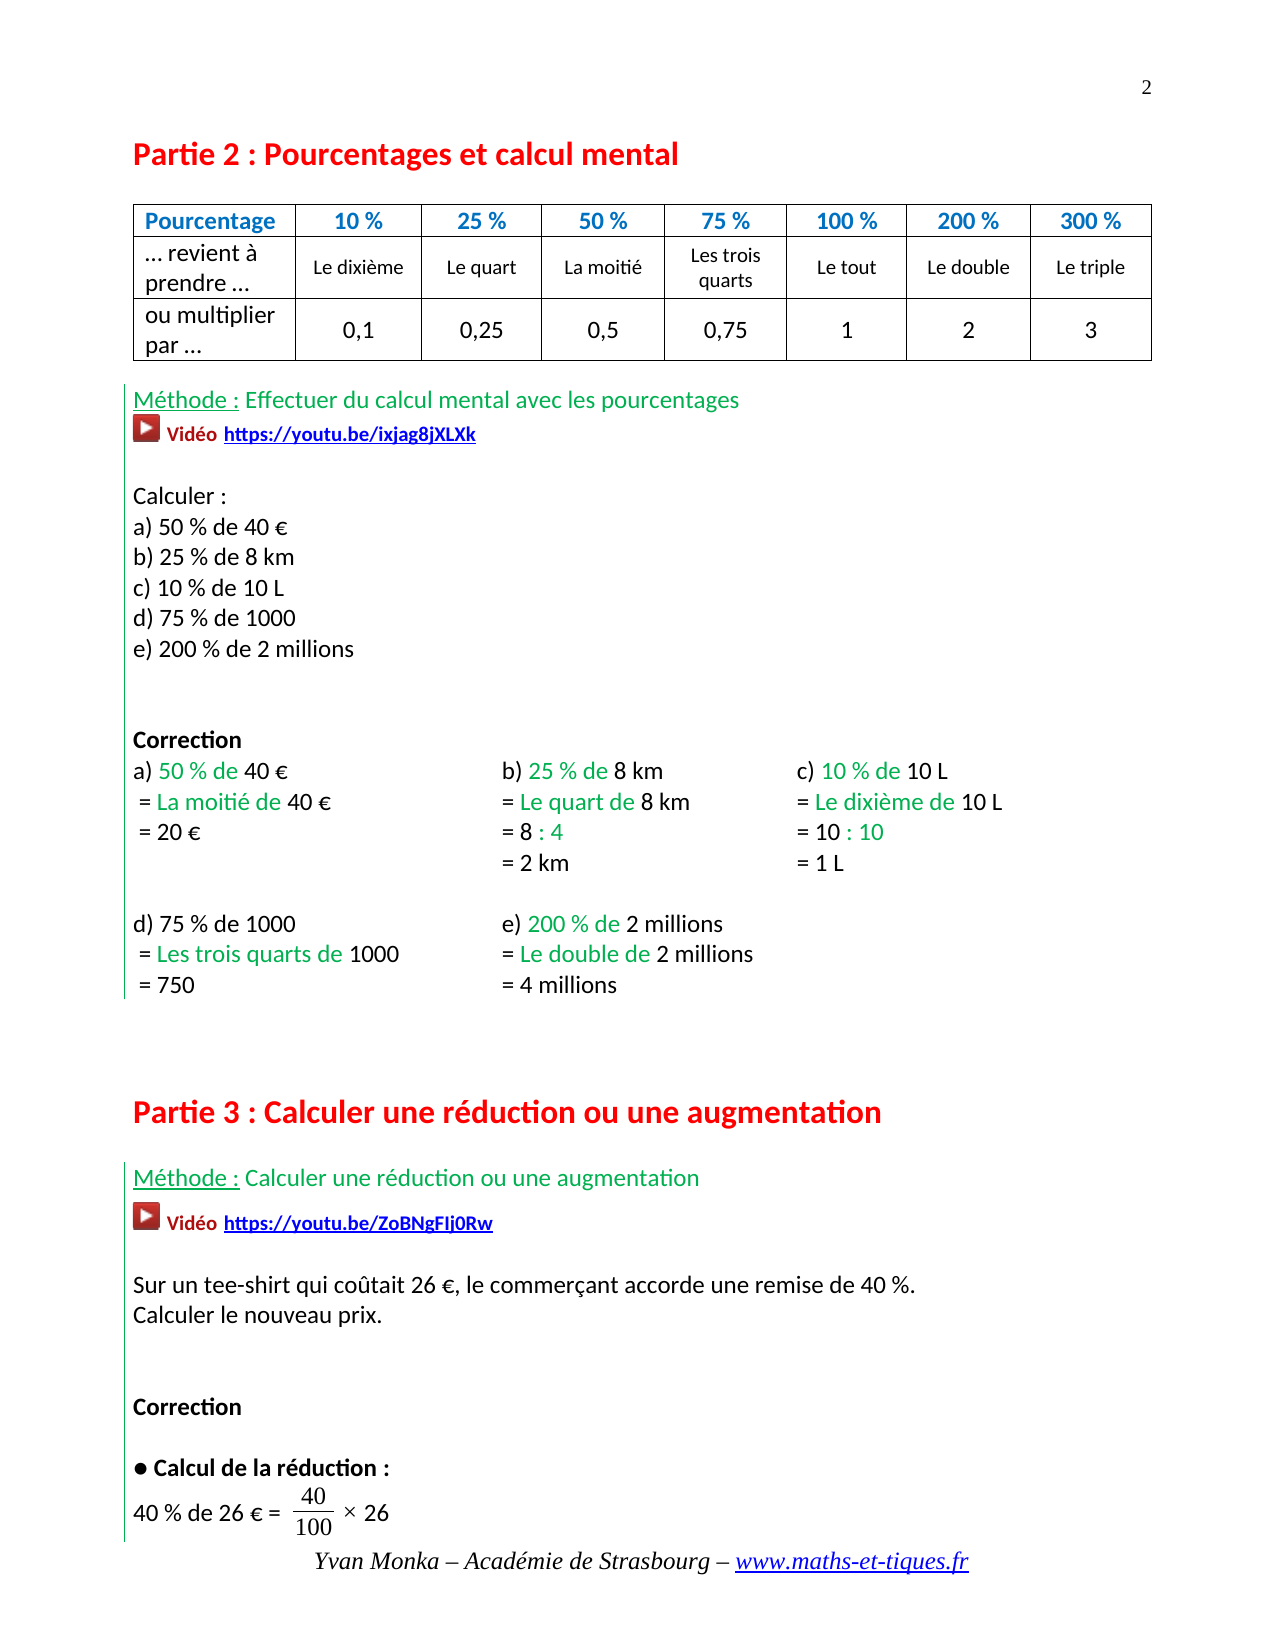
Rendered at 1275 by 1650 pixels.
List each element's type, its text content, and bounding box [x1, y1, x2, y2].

table_cell La moitié [542, 237, 664, 298]
text e) 200 % de 2 millions [133, 633, 1152, 664]
table_cell ou multiplier par … [134, 299, 295, 360]
text = 2 km = 1 L [133, 847, 1152, 877]
text Vidéo https://youtu.be/ZoBNgFIj0Rw [133, 1203, 1152, 1238]
table_header 300 % [1031, 205, 1151, 236]
table_cell Le triple [1031, 237, 1151, 298]
table_cell 0,25 [422, 299, 541, 360]
text Méthode : Effectuer du calcul mental avec les pourcentages [133, 384, 1152, 414]
text Correction [133, 725, 1152, 755]
table_cell Le quart [422, 237, 541, 298]
text = La moitié de 40 € = Le quart de 8 km = Le dixième de 10 L [133, 786, 1152, 816]
text Calculer : [133, 481, 1152, 511]
table_cell 1 [787, 299, 906, 360]
table_cell 2 [907, 299, 1030, 360]
table_header 25 % [422, 205, 541, 236]
table_header 10 % [296, 205, 421, 236]
text a) 50 % de 40 € b) 25 % de 8 km c) 10 % de 10 L [133, 755, 1152, 786]
text ● Calcul de la réduction : [133, 1452, 1152, 1483]
text Sur un tee-shirt qui coûtait 26 €, le commerçant accorde une remise de 40 %. [133, 1269, 1152, 1299]
table_header 50 % [542, 205, 664, 236]
table_cell 0,5 [542, 299, 664, 360]
text Partie 2 : Pourcentages et calcul mental [133, 133, 1152, 174]
text d) 75 % de 1000 e) 200 % de 2 millions [133, 908, 1152, 938]
text Vidéo https://youtu.be/ixjag8jXLXk [133, 414, 1152, 450]
picture [132, 414, 160, 442]
text a) 50 % de 40 € [133, 511, 1152, 542]
picture [132, 1202, 160, 1230]
table_cell 0,75 [665, 299, 786, 360]
text Partie 3 : Calculer une réduction ou une augmentation [133, 1091, 1152, 1132]
table_header 200 % [907, 205, 1030, 236]
text Correction [133, 1391, 1152, 1422]
table_cell 0,1 [296, 299, 421, 360]
text = 750 = 4 millions [133, 969, 1152, 999]
text = 20 € = 8 : 4 = 10 : 10 [133, 816, 1152, 847]
table_cell Le dixième [296, 237, 421, 298]
text = Les trois quarts de 1000 = Le double de 2 millions [133, 938, 1152, 969]
text b) 25 % de 8 km [133, 542, 1152, 572]
text 40 % de 26 € = 26 [133, 1483, 1152, 1542]
text d) 75 % de 1000 [133, 603, 1152, 633]
text c) 10 % de 10 L [133, 572, 1152, 603]
text Méthode : Calculer une réduction ou une augmentation [133, 1162, 1152, 1193]
table_cell Le tout [787, 237, 906, 298]
table_cell … revient à prendre … [134, 237, 295, 298]
table_cell Les trois quarts [665, 237, 786, 298]
table_header Pourcentage [134, 205, 295, 236]
text Calculer le nouveau prix. [133, 1299, 1152, 1330]
table_header 75 % [665, 205, 786, 236]
table_header 100 % [787, 205, 906, 236]
table_cell Le double [907, 237, 1030, 298]
table_cell 3 [1031, 299, 1151, 360]
